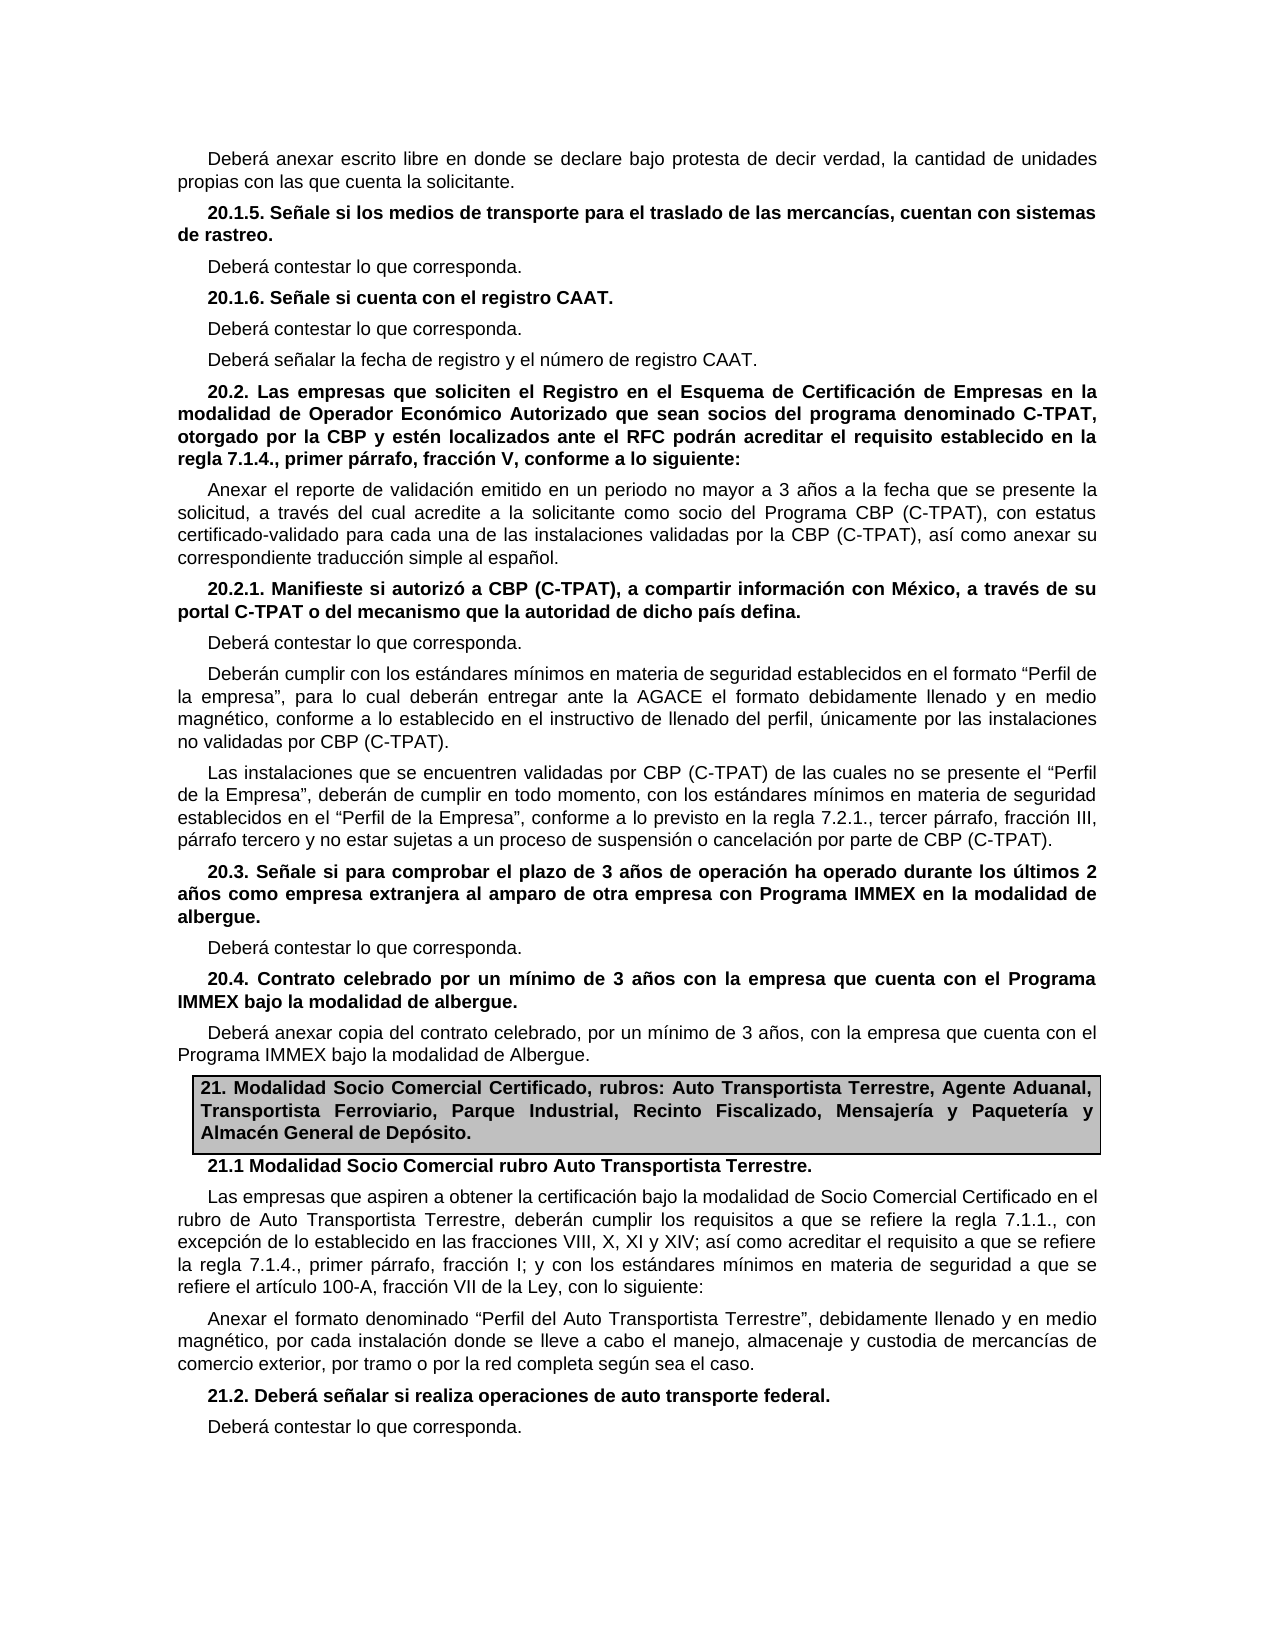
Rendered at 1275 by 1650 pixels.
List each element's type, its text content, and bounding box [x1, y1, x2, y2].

text Las instalaciones que se encuentren validadas por CBP (C-TPAT) de las cuales no se presente el “Perfil de la Empresa”, deberán de cumplir en todo momento, con los estándares mínimos en materia de seguridad establecidos en el “Perfil de la Empresa”, conforme a lo previsto en la regla 7.2.1., tercer párrafo, fracción III, párrafo tercero y no estar sujetas a un proceso de suspensión o cancelación por parte de CBP (C-TPAT). [177, 761, 1098, 851]
text 21.1 Modalidad Socio Comercial rubro Auto Transportista Terrestre. [177, 1154, 1098, 1177]
text Deberá anexar escrito libre en donde se declare bajo protesta de decir verdad, la cantidad de unidades propias con las que cuenta la solicitante. [177, 148, 1098, 193]
text 20.2. Las empresas que soliciten el Registro en el Esquema de Certificación de Empresas en la modalidad de Operador Económico Autorizado que sean socios del programa denominado C-TPAT, otorgado por la CBP y estén localizados ante el RFC podrán acreditar el requisito establecido en la regla 7.1.4., primer párrafo, fracción V, conforme a lo siguiente: [177, 380, 1098, 470]
table_header 21. Modalidad Socio Comercial Certificado, rubros: Auto Transportista Terrestre, Agente Aduanal, Transportista Ferroviario, Parque Industrial, Recinto Fiscalizado, Mensajería y Paquetería y Almacén General de Depósito. [194, 1077, 1100, 1153]
text Deberá contestar lo que corresponda. [177, 255, 1098, 278]
text Deberán cumplir con los estándares mínimos en materia de seguridad establecidos en el formato “Perfil de la empresa”, para lo cual deberán entregar ante la AGACE el formato debidamente llenado y en medio magnético, conforme a lo establecido en el instructivo de llenado del perfil, únicamente por las instalaciones no validadas por CBP (C-TPAT). [177, 663, 1098, 753]
text Anexar el formato denominado “Perfil del Auto Transportista Terrestre”, debidamente llenado y en medio magnético, por cada instalación donde se lleve a cabo el manejo, almacenaje y custodia de mercancías de comercio exterior, por tramo o por la red completa según sea el caso. [177, 1307, 1098, 1374]
text 20.2.1. Manifieste si autorizó a CBP (C-TPAT), a compartir información con México, a través de su portal C-TPAT o del mecanismo que la autoridad de dicho país defina. [177, 578, 1098, 623]
text Anexar el reporte de validación emitido en un periodo no mayor a 3 años a la fecha que se presente la solicitud, a través del cual acredite a la solicitante como socio del Programa CBP (C-TPAT), con estatus certificado-validado para cada una de las instalaciones validadas por la CBP (C-TPAT), así como anexar su correspondiente traducción simple al español. [177, 479, 1098, 569]
text Deberá anexar copia del contrato celebrado, por un mínimo de 3 años, con la empresa que cuenta con el Programa IMMEX bajo la modalidad de Albergue. [177, 1021, 1098, 1066]
text Deberá señalar la fecha de registro y el número de registro CAAT. [177, 349, 1098, 371]
text Las empresas que aspiren a obtener la certificación bajo la modalidad de Socio Comercial Certificado en el rubro de Auto Transportista Terrestre, deberán cumplir los requisitos a que se refiere la regla 7.1.1., con excepción de lo establecido en las fracciones VIII, X, XI y XIV; así como acreditar el requisito a que se refiere la regla 7.1.4., primer párrafo, fracción I; y con los estándares mínimos en materia de seguridad a que se refiere el artículo 100-A, fracción VII de la Ley, con lo siguiente: [177, 1186, 1098, 1298]
text Deberá contestar lo que corresponda. [177, 936, 1098, 959]
text 20.3. Señale si para comprobar el plazo de 3 años de operación ha operado durante los últimos 2 años como empresa extranjera al amparo de otra empresa con Programa IMMEX en la modalidad de albergue. [177, 860, 1098, 928]
text 20.1.6. Señale si cuenta con el registro CAAT. [177, 286, 1098, 309]
text 20.4. Contrato celebrado por un mínimo de 3 años con la empresa que cuenta con el Programa IMMEX bajo la modalidad de albergue. [177, 968, 1098, 1013]
text 21.2. Deberá señalar si realiza operaciones de auto transporte federal. [177, 1385, 1098, 1407]
text Deberá contestar lo que corresponda. [177, 318, 1098, 340]
text Deberá contestar lo que corresponda. [177, 631, 1098, 654]
text 20.1.5. Señale si los medios de transporte para el traslado de las mercancías, cuentan con sistemas de rastreo. [177, 201, 1098, 246]
text Deberá contestar lo que corresponda. [177, 1415, 1098, 1438]
